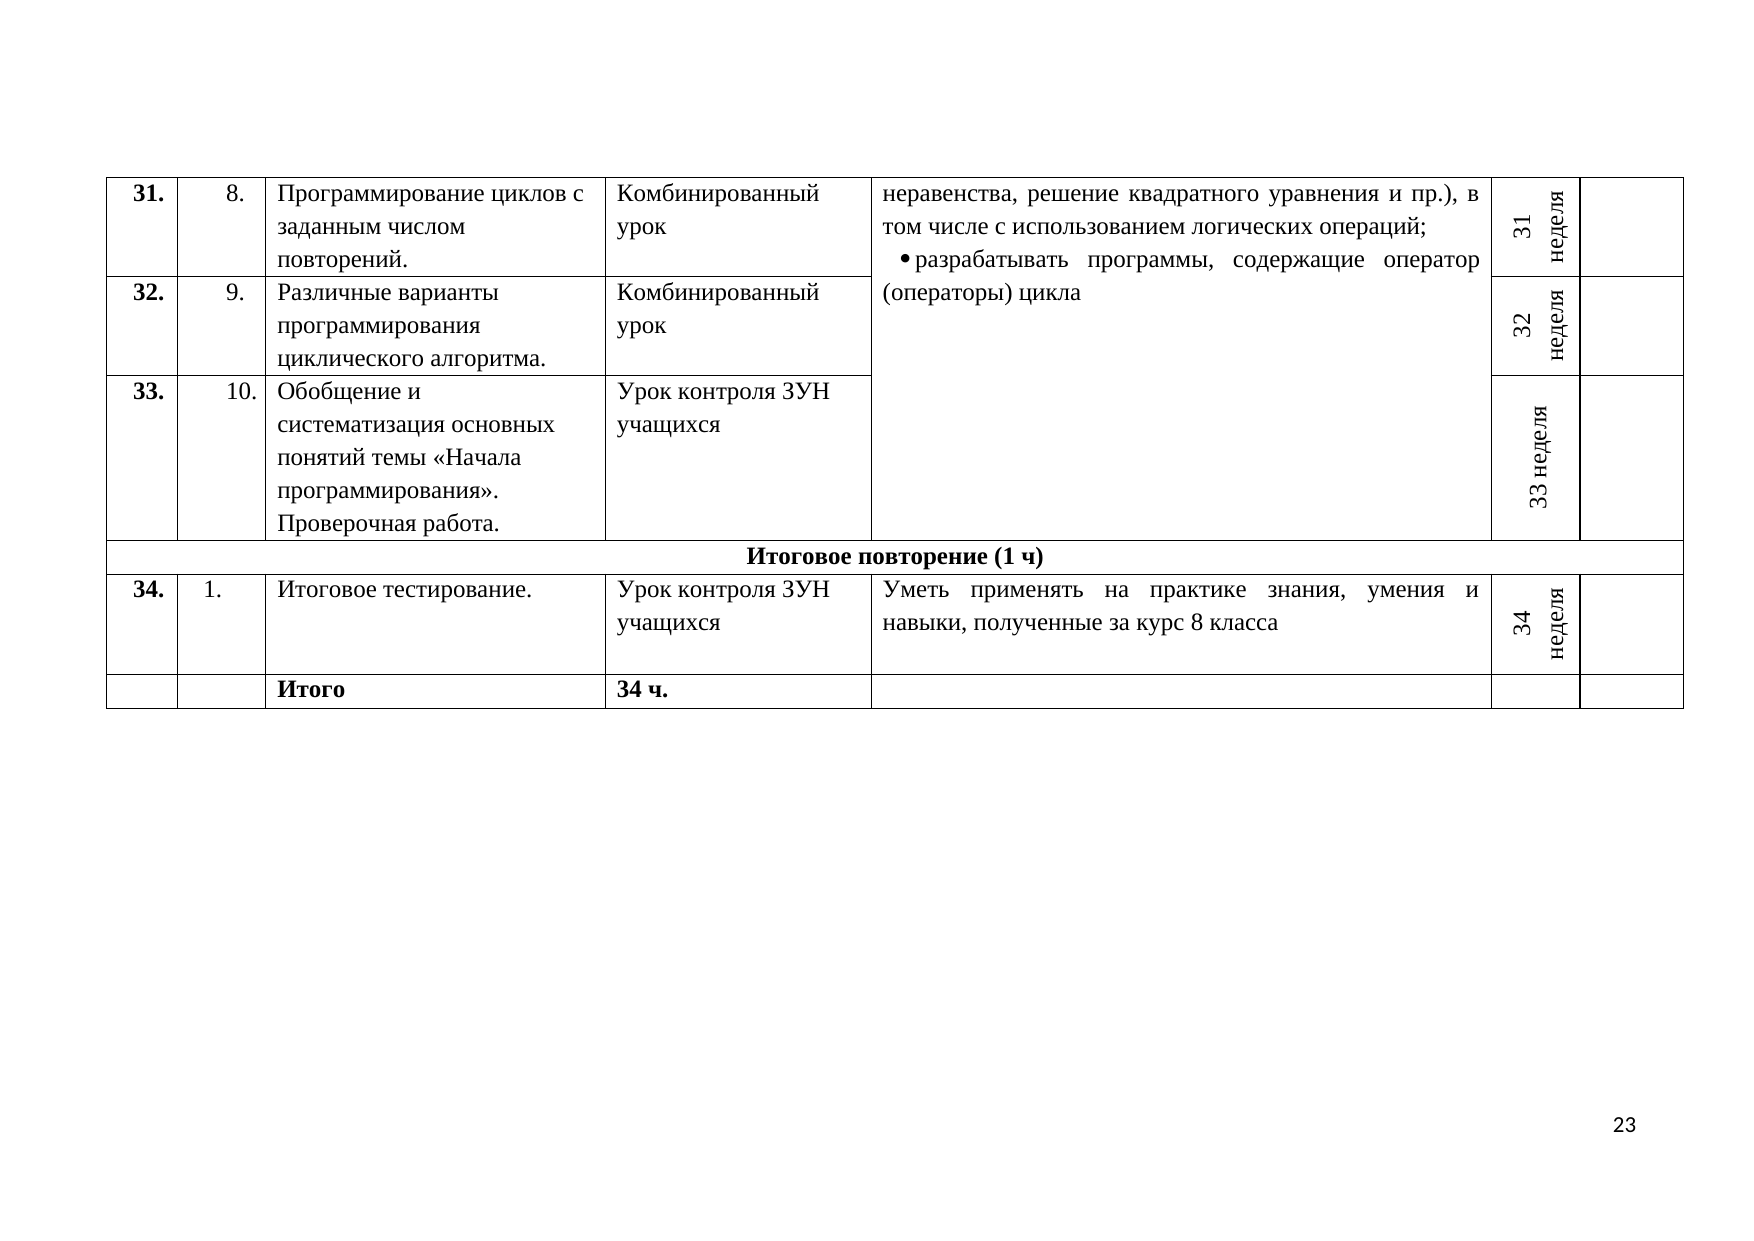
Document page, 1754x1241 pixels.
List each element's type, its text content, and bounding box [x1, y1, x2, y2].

table_cell [107, 675, 177, 708]
table_cell Программирование циклов с заданным числом повторений. [266, 178, 605, 276]
table_cell Обобщение и систематизация основных понятий темы «Начала программирования». Проверочная работа. [266, 376, 605, 540]
table_cell [178, 675, 265, 708]
table_cell [178, 575, 265, 673]
table_cell Урок контроля ЗУН учащихся [606, 575, 871, 673]
table_cell [1581, 178, 1683, 276]
table_cell Итого [266, 675, 605, 708]
table_cell Итоговое тестирование. [266, 575, 605, 673]
table_cell [107, 277, 177, 375]
table_cell [1492, 675, 1579, 708]
table_cell [1581, 575, 1683, 673]
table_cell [606, 178, 871, 276]
table_cell 31 неделя [1492, 178, 1579, 276]
table_cell [1581, 277, 1683, 375]
table_cell 34 ч. [606, 675, 871, 708]
table_cell [107, 575, 177, 673]
table_cell Различные варианты программирования циклического алгоритма. [266, 277, 605, 375]
table_cell [178, 277, 265, 375]
table_cell [178, 376, 265, 540]
table_cell 34 неделя [1492, 575, 1579, 673]
table_cell 32 неделя [1492, 277, 1579, 375]
table_cell Комбинированный урок [606, 277, 871, 375]
table_cell [178, 178, 265, 276]
table_cell [107, 376, 177, 540]
table_cell Урок контроля ЗУН учащихся [606, 376, 871, 540]
table_cell [1581, 376, 1683, 540]
table_cell Уметь применять на практике знания, умения и навыки, полученные за курс 8 класса [872, 575, 1491, 673]
table_cell [1581, 675, 1683, 708]
table_cell 33 неделя [1492, 376, 1579, 540]
table_cell Итоговое повторение (1 ч) [107, 541, 1683, 573]
table_cell [872, 675, 1491, 708]
table_cell [107, 178, 177, 276]
